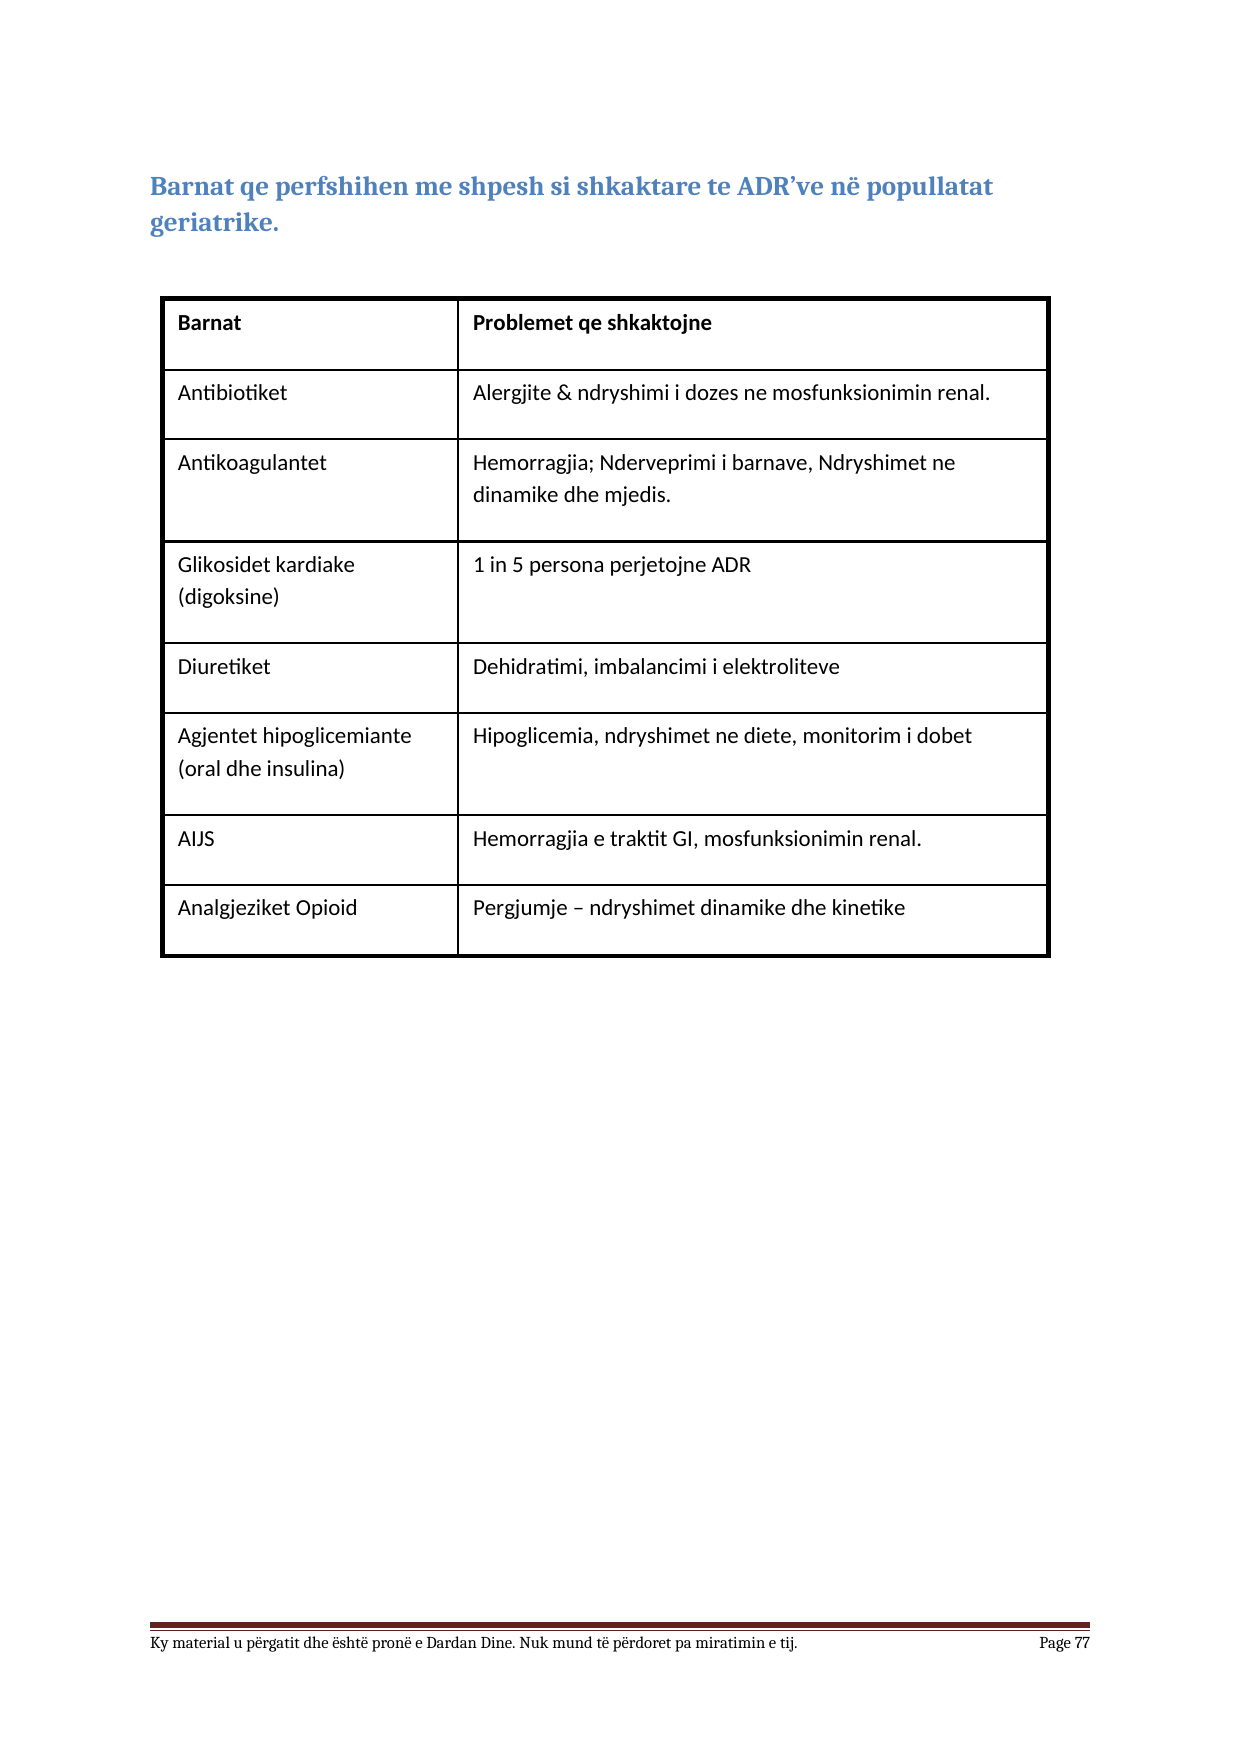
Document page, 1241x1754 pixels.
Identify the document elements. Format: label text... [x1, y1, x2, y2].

table_cell Antikoagulantet [165, 440, 457, 540]
table_cell AIJS [165, 816, 457, 884]
table_cell Agjentet hipoglicemiante (oral dhe insulina) [165, 714, 457, 814]
table_cell Pergjumje – ndryshimet dinamike dhe kinetike [459, 886, 1046, 954]
table_cell Diuretiket [165, 644, 457, 712]
table_cell Hemorragjia; Nderveprimi i barnave, Ndryshimet ne dinamike dhe mjedis. [459, 440, 1046, 540]
table_cell Hemorragjia e traktit GI, mosfunksionimin renal. [459, 816, 1046, 884]
table_cell Antibiotiket [165, 371, 457, 438]
table_cell Dehidratimi, imbalancimi i elektroliteve [459, 644, 1046, 712]
table_cell 1 in 5 persona perjetojne ADR [459, 543, 1046, 642]
subtitle Barnat qe perfshihen me shpesh si shkaktare te ADR’ve në popullatat geriatrike. [150, 171, 1090, 238]
table_cell Alergjite & ndryshimi i dozes ne mosfunksionimin renal. [459, 371, 1046, 438]
table_header Barnat [165, 301, 457, 368]
table_cell Glikosidet kardiake (digoksine) [165, 543, 457, 642]
table_cell Hipoglicemia, ndryshimet ne diete, monitorim i dobet [459, 714, 1046, 814]
table_cell Analgjeziket Opioid [165, 886, 457, 954]
table_header Problemet qe shkaktojne [459, 301, 1046, 368]
